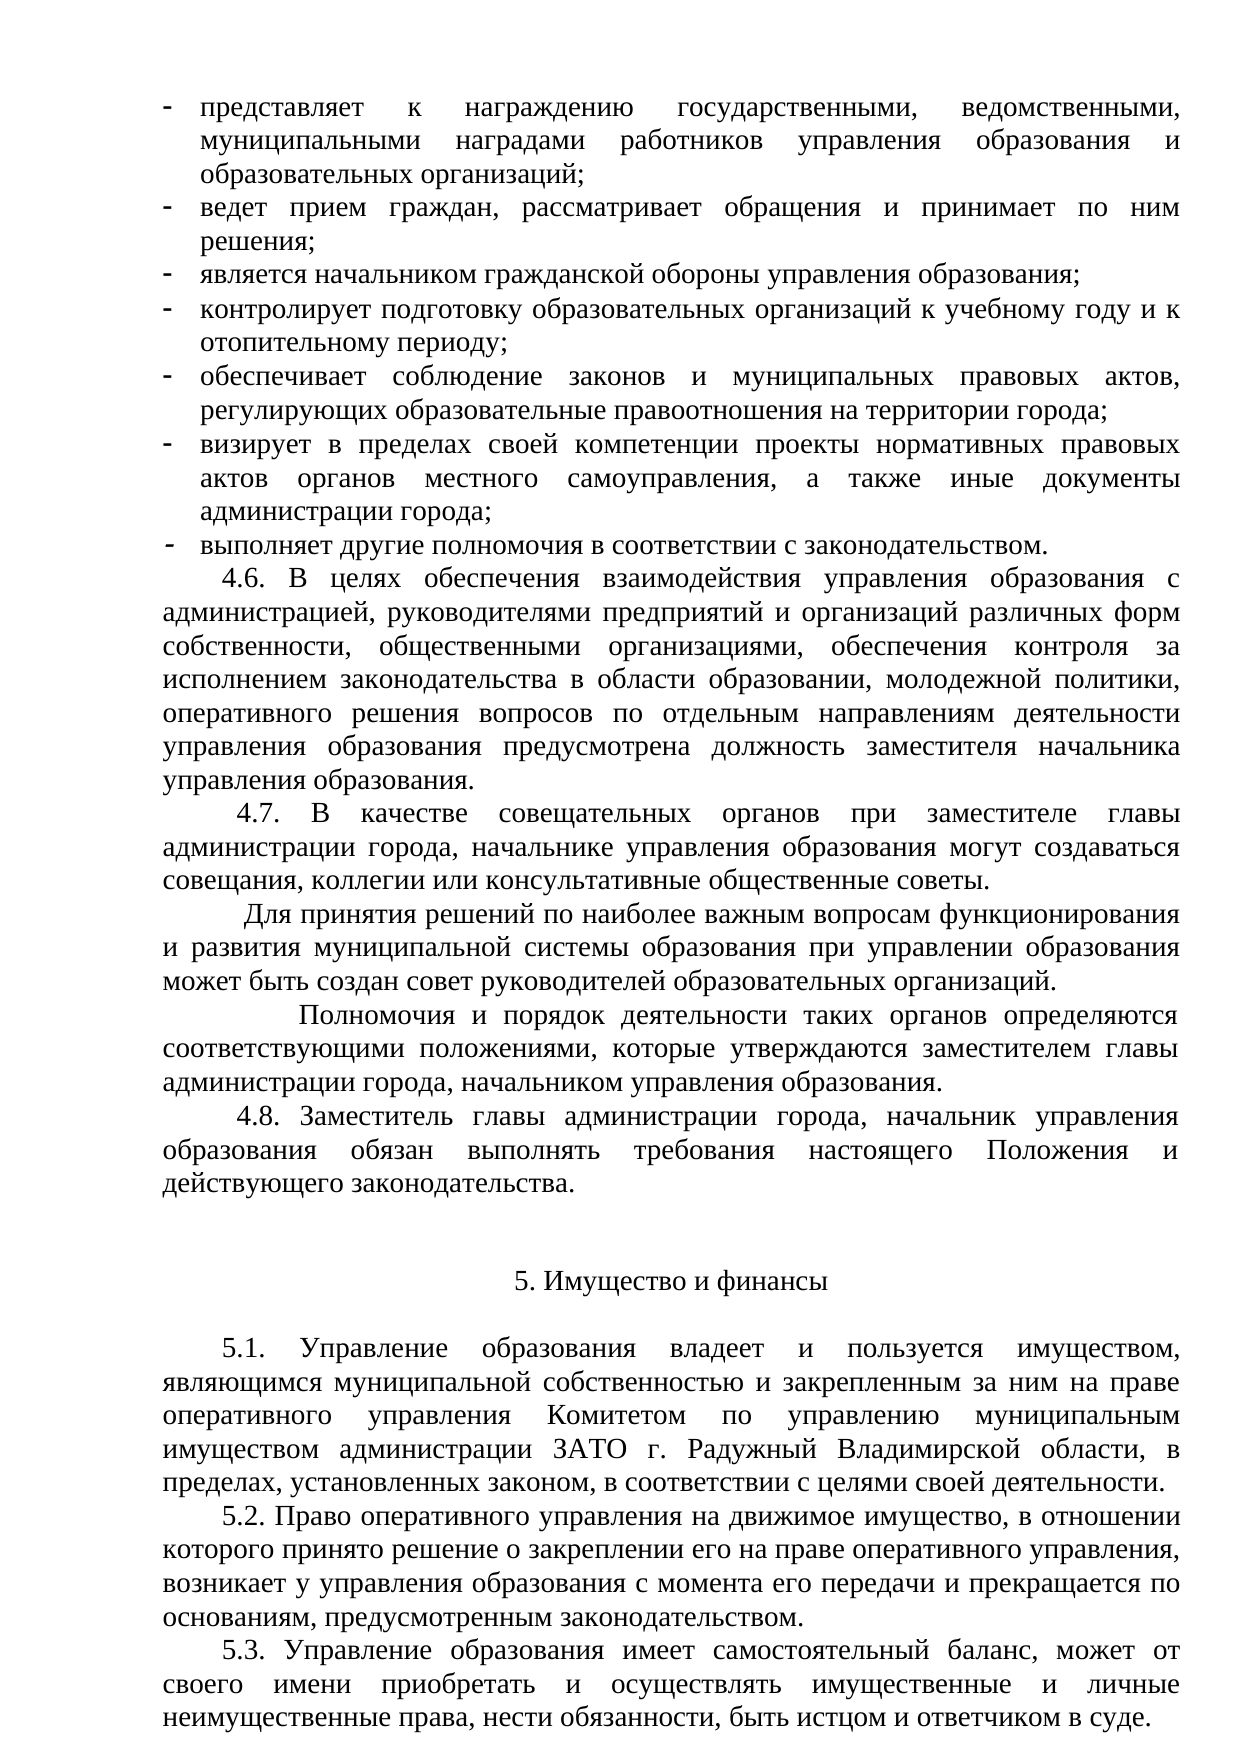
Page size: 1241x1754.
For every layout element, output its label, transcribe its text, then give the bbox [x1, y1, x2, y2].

list представляет к награждению государственными, ведомственными, муниципальными наградами работников управления образования и образовательных организаций; [162, 89, 1181, 189]
text 5. Имущество и финансы [162, 1263, 1179, 1296]
list является начальником гражданской обороны управления образования; [162, 257, 1181, 290]
list визирует в пределах своей компетенции проекты нормативных правовых актов органов местного самоуправления, а также иные документы администрации города; [162, 426, 1181, 527]
text Полномочия и порядок деятельности таких органов определяются соответствующими положениями, которые утверждаются заместителем главы администрации города, начальником управления образования. [162, 997, 1179, 1098]
list контролирует подготовку образовательных организаций к учебному году и к отопительному периоду; [162, 291, 1181, 358]
text 5.2. Право оперативного управления на движимое имущество, в отношении которого принято решение о закреплении его на праве оперативного управления, возникает у управления образования с момента его передачи и прекращается по основаниям, предусмотренным законодательством. [162, 1498, 1181, 1632]
text 5.3. Управление образования имеет самостоятельный баланс, может от своего имени приобретать и осуществлять имущественные и личные неимущественные права, нести обязанности, быть истцом и ответчиком в суде. [162, 1632, 1181, 1733]
list обеспечивает соблюдение законов и муниципальных правовых актов, регулирующих образовательные правоотношения на территории города; [162, 358, 1181, 426]
list ведет прием граждан, рассматривает обращения и принимает по ним решения; [162, 189, 1181, 257]
text 4.7. В качестве совещательных органов при заместителе главы администрации города, начальнике управления образования могут создаваться совещания, коллегии или консультативные общественные советы. [162, 795, 1181, 896]
text 4.8. Заместитель главы администрации города, начальник управления образования обязан выполнять требования настоящего Положения и действующего законодательства. [162, 1098, 1179, 1199]
text 5.1. Управление образования владеет и пользуется имуществом, являющимся муниципальной собственностью и закрепленным за ним на праве оперативного управления Комитетом по управлению муниципальным имуществом администрации ЗАТО г. Радужный Владимирской области, в пределах, установленных законом, в соответствии с целями своей деятельности. [162, 1330, 1181, 1498]
text 4.6. В целях обеспечения взаимодействия управления образования с администрацией, руководителями предприятий и организаций различных форм собственности, общественными организациями, обеспечения контроля за исполнением законодательства в области образовании, молодежной политики, оперативного решения вопросов по отдельным направлениям деятельности управления образования предусмотрена должность заместителя начальника управления образования. [162, 561, 1181, 795]
text Для принятия решений по наиболее важным вопросам функционирования и развития муниципальной системы образования при управлении образования может быть создан совет руководителей образовательных организаций. [162, 896, 1181, 997]
list выполняет другие полномочия в соответствии с законодательством. [162, 527, 1181, 561]
